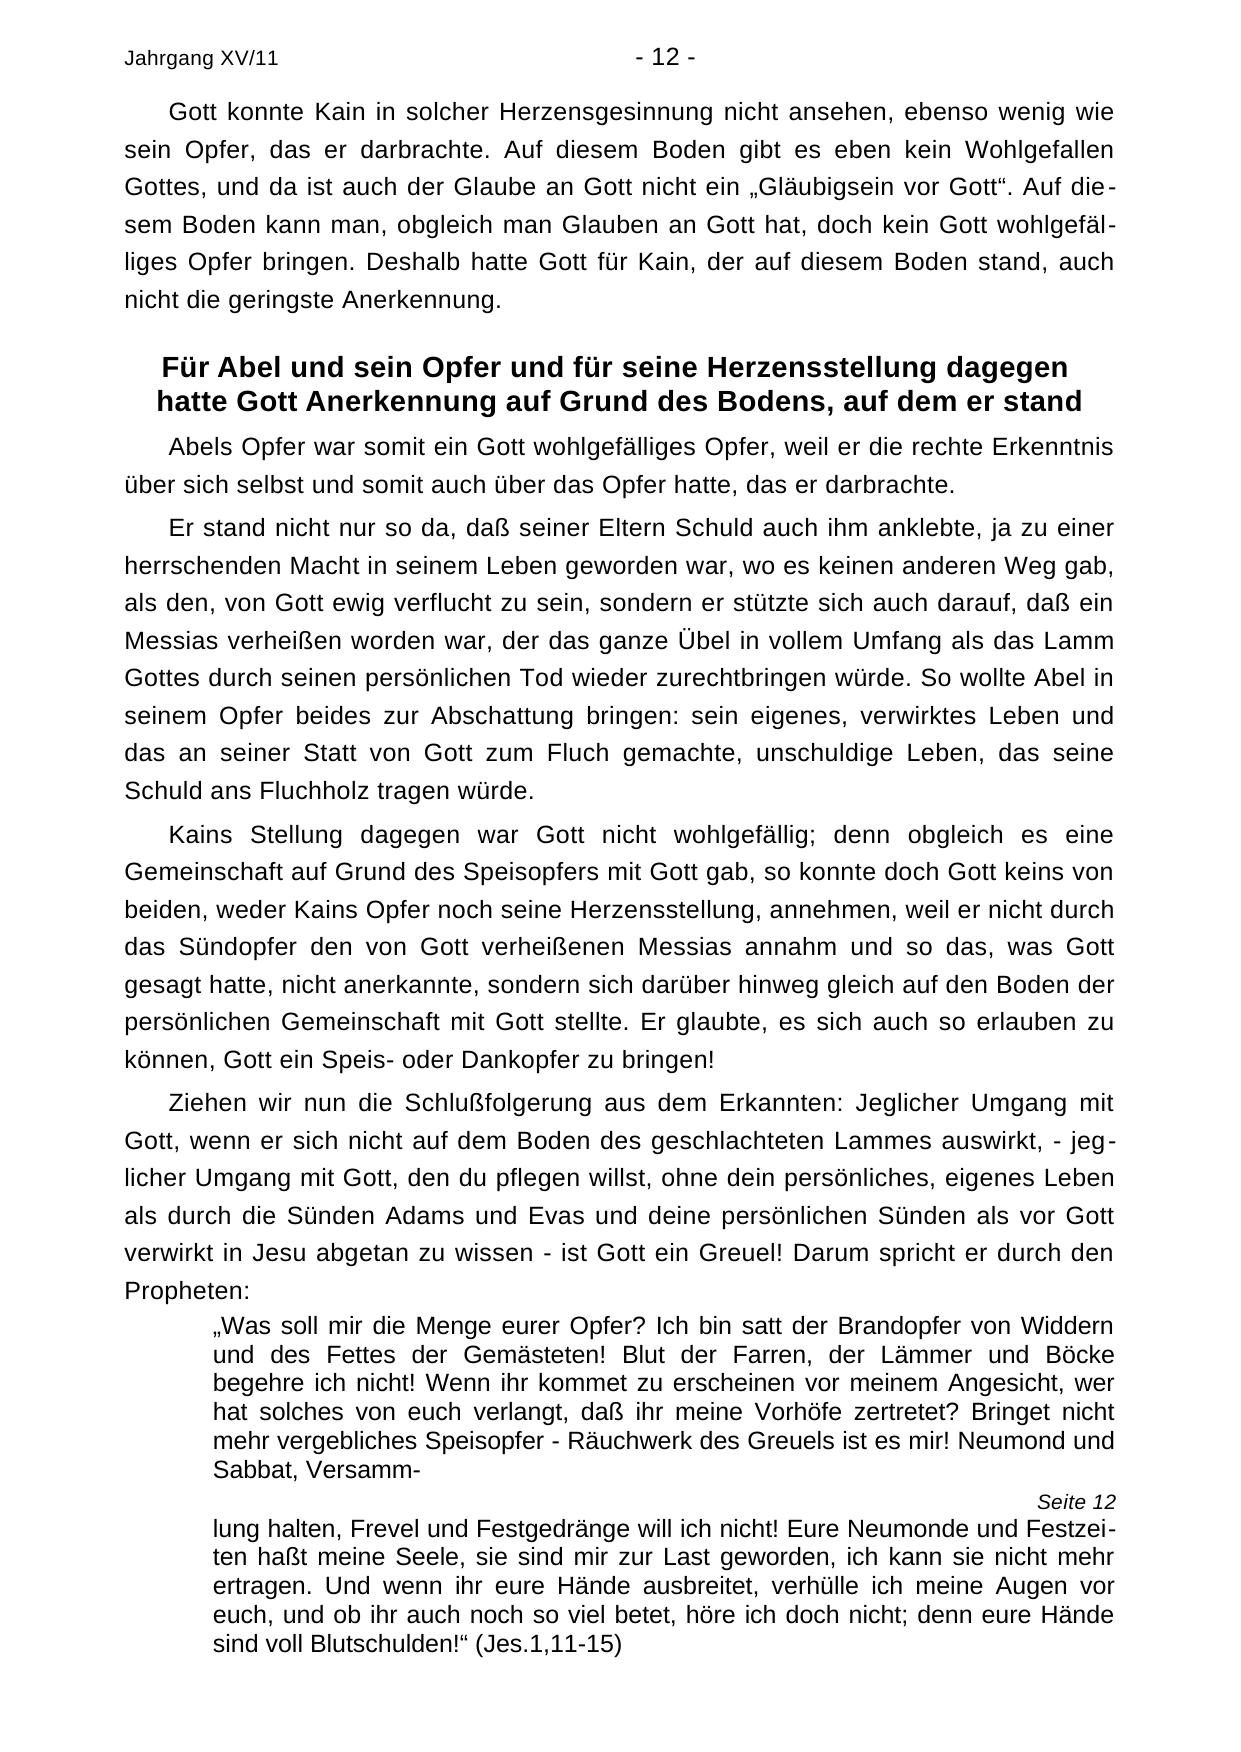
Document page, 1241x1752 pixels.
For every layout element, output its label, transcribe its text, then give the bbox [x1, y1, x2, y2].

text Seite 12 [124, 1490, 1116, 1514]
text Abels Opfer war somit ein Gott wohlgefälliges Opfer, weil er die rechte Erkenntnis über sich selbst und somit auch über das Opfer hatte, das er darbrachte. [124, 423, 1116, 498]
text Ziehen wir nun die Schlußfolgerung aus dem Erkannten: Jeglicher Umgang mit Gott, wenn er sich nicht auf dem Boden des geschlachteten Lammes auswirkt, - jeglicher Umgang mit Gott, den du pflegen willst, ohne dein persönliches, eigenes Leben als durch die Sünden Adams und Evas und deine persönlichen Sünden als vor Gott verwirkt in Jesu abgetan zu wissen - ist Gott ein Greuel! Darum spricht er durch den Propheten: [124, 1080, 1116, 1305]
text „Was soll mir die Menge eurer Opfer? Ich bin satt der Brandopfer von Widdern und des Fettes der Gemästeten! Blut der Farren, der Lämmer und Böcke begehre ich nicht! Wenn ihr kommet zu erscheinen vor meinem Angesicht, wer hat solches von euch verlangt, daß ihr meine Vorhöfe zertretet? Bringet nicht mehr vergebliches Speisopfer - Räuchwerk des Greuels ist es mir! Neumond und Sabbat, Versamm- [213, 1311, 1116, 1483]
text Kains Stellung dagegen war Gott nicht wohlgefällig; denn obgleich es eine Gemeinschaft auf Grund des Speisopfers mit Gott gab, so konnte doch Gott keins von beiden, weder Kains Opfer noch seine Herzensstellung, annehmen, weil er nicht durch das Sündopfer den von Gott verheißenen Messias annahm und so das, was Gott gesagt hatte, nicht anerkannte, sondern sich darüber hinweg gleich auf den Boden der persönlichen Gemeinschaft mit Gott stellte. Er glaubte, es sich auch so erlauben zu können, Gott ein Speis- oder Dankopfer zu bringen! [124, 811, 1116, 1073]
text lung halten, Frevel und Festgedränge will ich nicht! Eure Neumonde und Festzeiten haßt meine Seele, sie sind mir zur Last geworden, ich kann sie nicht mehr ertragen. Und wenn ihr eure Hände ausbreitet, verhülle ich meine Augen vor euch, und ob ihr auch noch so viel betet, höre ich doch nicht; denn eure Hände sind voll Blutschulden!“ (Jes.1,11-15) [213, 1514, 1116, 1657]
text Gott konnte Kain in solcher Herzensgesinnung nicht ansehen, ebenso wenig wie sein Opfer, das er darbrachte. Auf diesem Boden gibt es eben kein Wohlgefallen Gottes, und da ist auch der Glaube an Gott nicht ein „Gläubigsein vor Gott“. Auf diesem Boden kann man, obgleich man Glauben an Gott hat, doch kein Gott wohlgefälliges Opfer bringen. Deshalb hatte Gott für Kain, der auf diesem Boden stand, auch nicht die geringste Anerkennung. [124, 89, 1116, 314]
subtitle Für Abel und sein Opfer und für seine Herzensstellung dagegen hatte Gott Anerkennung auf Grund des Bodens, auf dem er stand [124, 350, 1116, 417]
text Er stand nicht nur so da, daß seiner Eltern Schuld auch ihm anklebte, ja zu einer herrschenden Macht in seinem Leben geworden war, wo es keinen anderen Weg gab, als den, von Gott ewig verflucht zu sein, sondern er stützte sich auch darauf, daß ein Messias verheißen worden war, der das ganze Übel in vollem Umfang als das Lamm Gottes durch seinen persönlichen Tod wieder zurechtbringen würde. So wollte Abel in seinem Opfer beides zur Abschattung bringen: sein eigenes, verwirktes Leben und das an seiner Statt von Gott zum Fluch gemachte, unschuldige Leben, das seine Schuld ans Fluchholz tragen würde. [124, 505, 1116, 805]
